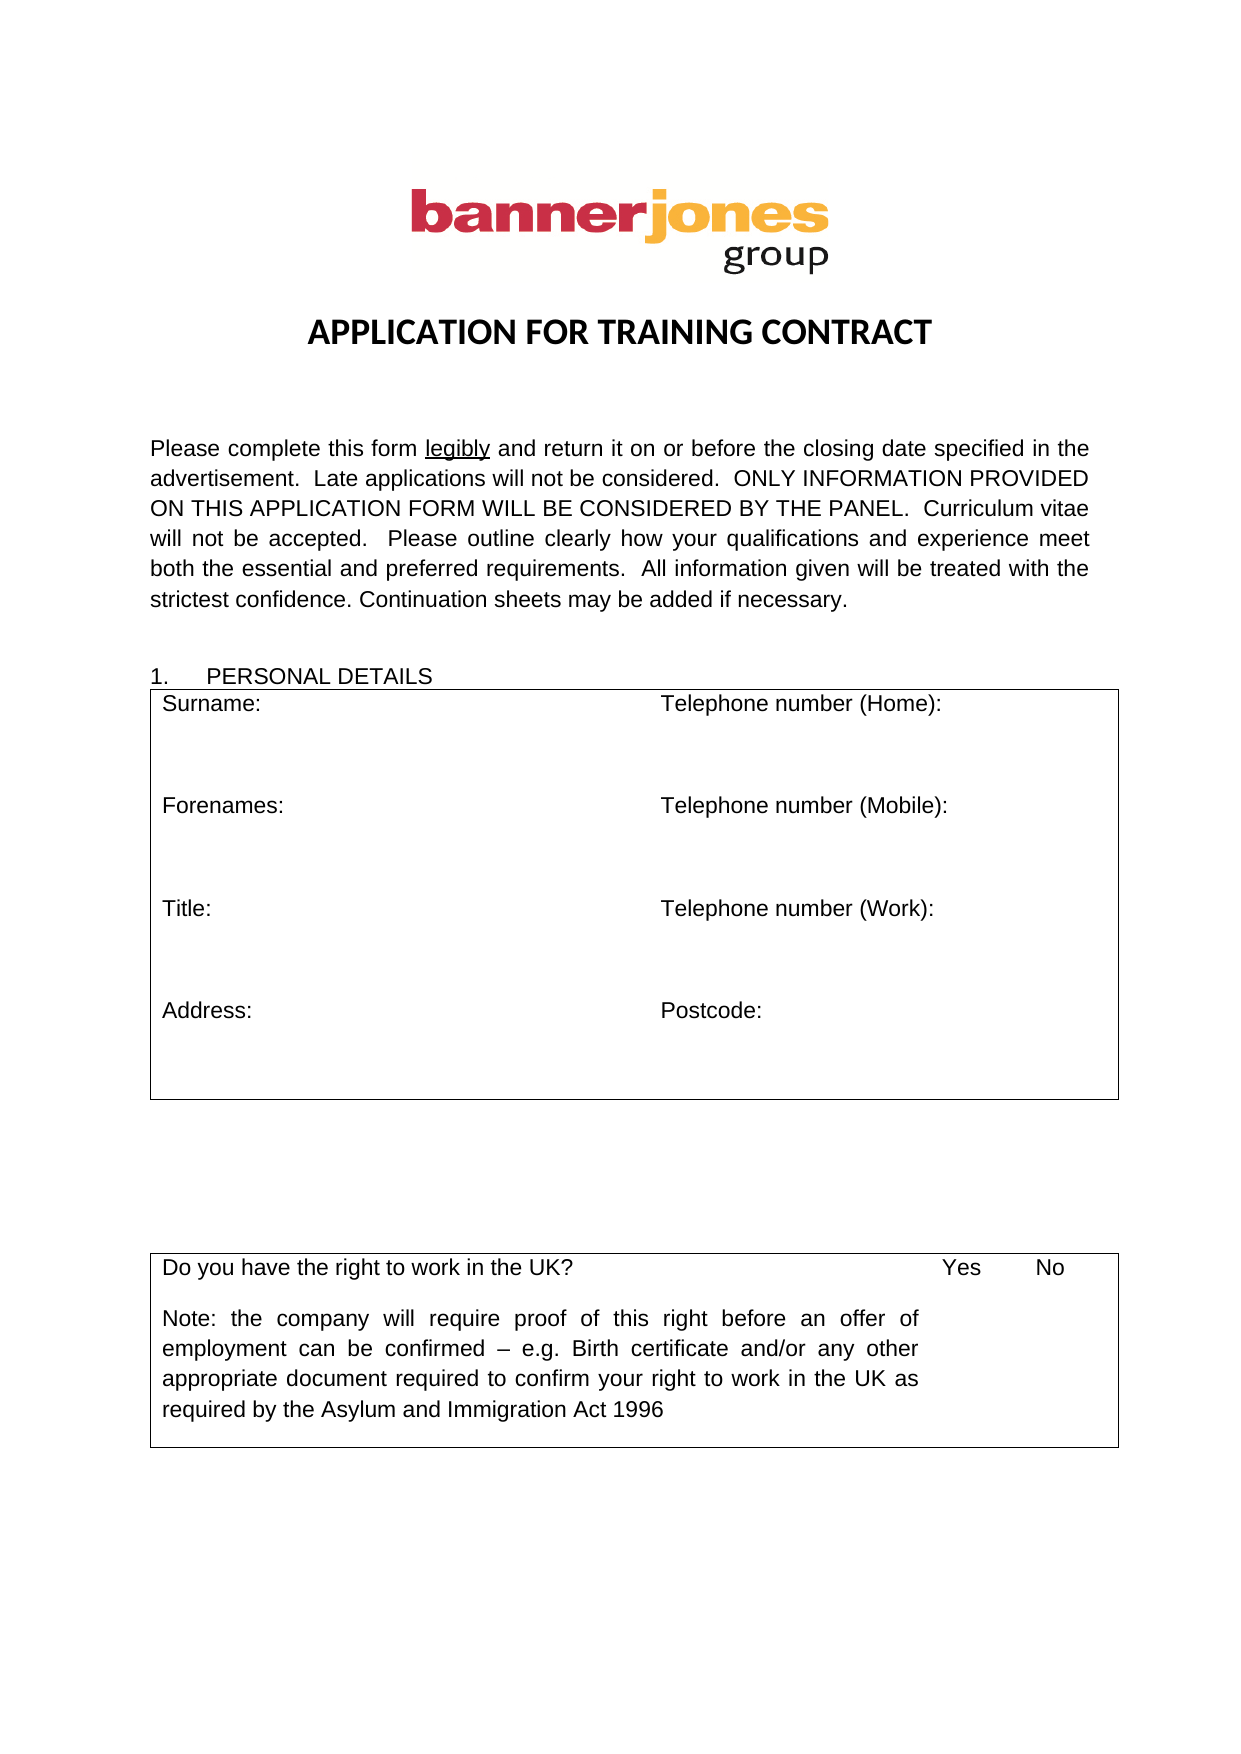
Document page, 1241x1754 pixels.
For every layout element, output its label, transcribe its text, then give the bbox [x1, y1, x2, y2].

text Please complete this form legibly and return it on or before the closing date specified in the advertisement. Late applications will not be considered. ONLY INFORMATION PROVIDED ON THIS APPLICATION FORM WILL BE CONSIDERED BY THE PANEL. Curriculum vitae will not be accepted. Please outline clearly how your qualifications and experience meet both the essential and preferred requirements. All information given will be treated with the strictest confidence. Continuation sheets may be added if necessary. [150, 434, 1090, 612]
table_cell Telephone number (Mobile): [649, 793, 1118, 894]
text APPLICATION FOR TRAINING CONTRACT [150, 308, 1090, 354]
table_cell Title: [151, 895, 649, 997]
list PERSONAL DETAILS [150, 663, 1090, 689]
table_header Surname: [151, 690, 649, 792]
table_cell Forenames: [151, 793, 649, 894]
table_cell Telephone number (Work): [649, 895, 1118, 997]
table_cell Postcode: [649, 997, 1118, 1099]
table_header Yes [930, 1254, 1024, 1447]
table_header Telephone number (Home): [649, 690, 1118, 792]
table_header Do you have the right to work in the UK? Note: the company will require proof of this right before an offer of employment can be confirmed – e.g. Birth certificate and/or any other appropriate document required to confirm your right to work in the UK as required by the Asylum and Immigration Act 1996 [151, 1254, 930, 1447]
table_cell Address: [151, 997, 649, 1099]
table_header No [1024, 1254, 1118, 1447]
picture [411, 150, 829, 283]
